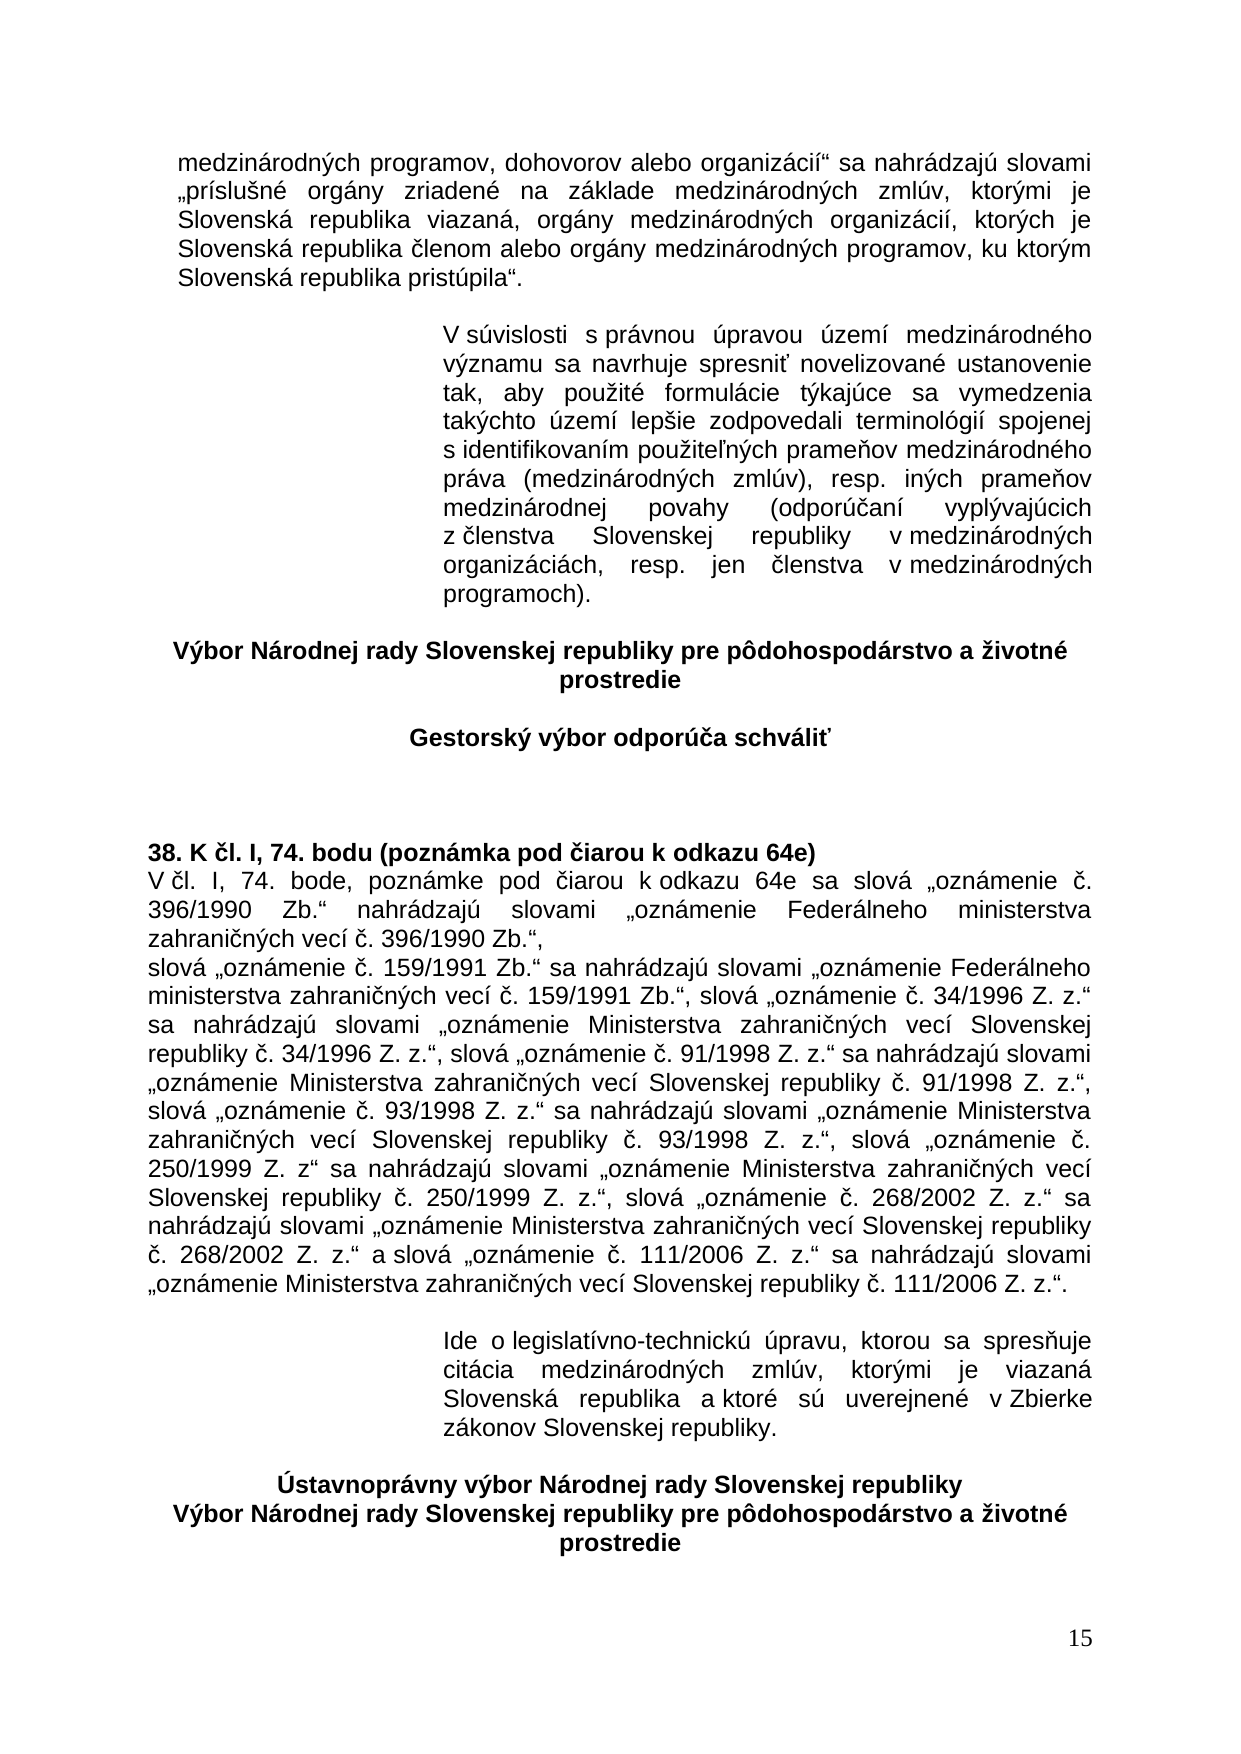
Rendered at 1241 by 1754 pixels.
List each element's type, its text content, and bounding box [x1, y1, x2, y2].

text Gestorský výbor odporúča schváliť [148, 723, 1093, 751]
text slová „oznámenie č. 159/1991 Zb.“ sa nahrádzajú slovami „oznámenie Federálneho ministerstva zahraničných vecí č. 159/1991 Zb.“, slová „oznámenie č. 34/1996 Z. z.“ sa nahrádzajú slovami „oznámenie Ministerstva zahraničných vecí Slovenskej republiky č. 34/1996 Z. z.“, slová „oznámenie č. 91/1998 Z. z.“ sa nahrádzajú slovami „oznámenie Ministerstva zahraničných vecí Slovenskej republiky č. 91/1998 Z. z.“, slová „oznámenie č. 93/1998 Z. z.“ sa nahrádzajú slovami „oznámenie Ministerstva zahraničných vecí Slovenskej republiky č. 93/1998 Z. z.“, slová „oznámenie č. 250/1999 Z. z“ sa nahrádzajú slovami „oznámenie Ministerstva zahraničných vecí Slovenskej republiky č. 250/1999 Z. z.“, slová „oznámenie č. 268/2002 Z. z.“ sa nahrádzajú slovami „oznámenie Ministerstva zahraničných vecí Slovenskej republiky č. 268/2002 Z. z.“ a slová „oznámenie č. 111/2006 Z. z.“ sa nahrádzajú slovami „oznámenie Ministerstva zahraničných vecí Slovenskej republiky č. 111/2006 Z. z.“. [148, 953, 1093, 1298]
text Ústavnoprávny výbor Národnej rady Slovenskej republiky [148, 1470, 1093, 1499]
text V čl. I, 74. bode, poznámke pod čiarou k odkazu 64e sa slová „oznámenie č. 396/1990 Zb.“ nahrádzajú slovami „oznámenie Federálneho ministerstva zahraničných vecí č. 396/1990 Zb.“, [148, 866, 1093, 953]
text Výbor Národnej rady Slovenskej republiky pre pôdohospodárstvo a životné prostredie [148, 1499, 1093, 1556]
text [177, 148, 1093, 291]
text Výbor Národnej rady Slovenskej republiky pre pôdohospodárstvo a životné prostredie [148, 636, 1093, 694]
text V súvislosti s právnou úpravou území medzinárodného významu sa navrhuje spresniť novelizované ustanovenie tak, aby použité formulácie týkajúce sa vymedzenia takýchto území lepšie zodpovedali terminológií spojenej s identifikovaním použiteľných prameňov medzinárodného práva (medzinárodných zmlúv), resp. iných prameňov medzinárodnej povahy (odporúčaní vyplývajúcich z členstva Slovenskej republiky v medzinárodných organizáciách, resp. jen členstva v medzinárodných programoch). [443, 320, 1093, 608]
text 38. K čl. I, 74. bodu (poznámka pod čiarou k odkazu 64e) [148, 838, 1093, 866]
text Ide o legislatívno-technickú úpravu, ktorou sa spresňuje citácia medzinárodných zmlúv, ktorými je viazaná Slovenská republika a ktoré sú uverejnené v Zbierke zákonov Slovenskej republiky. [443, 1326, 1093, 1441]
